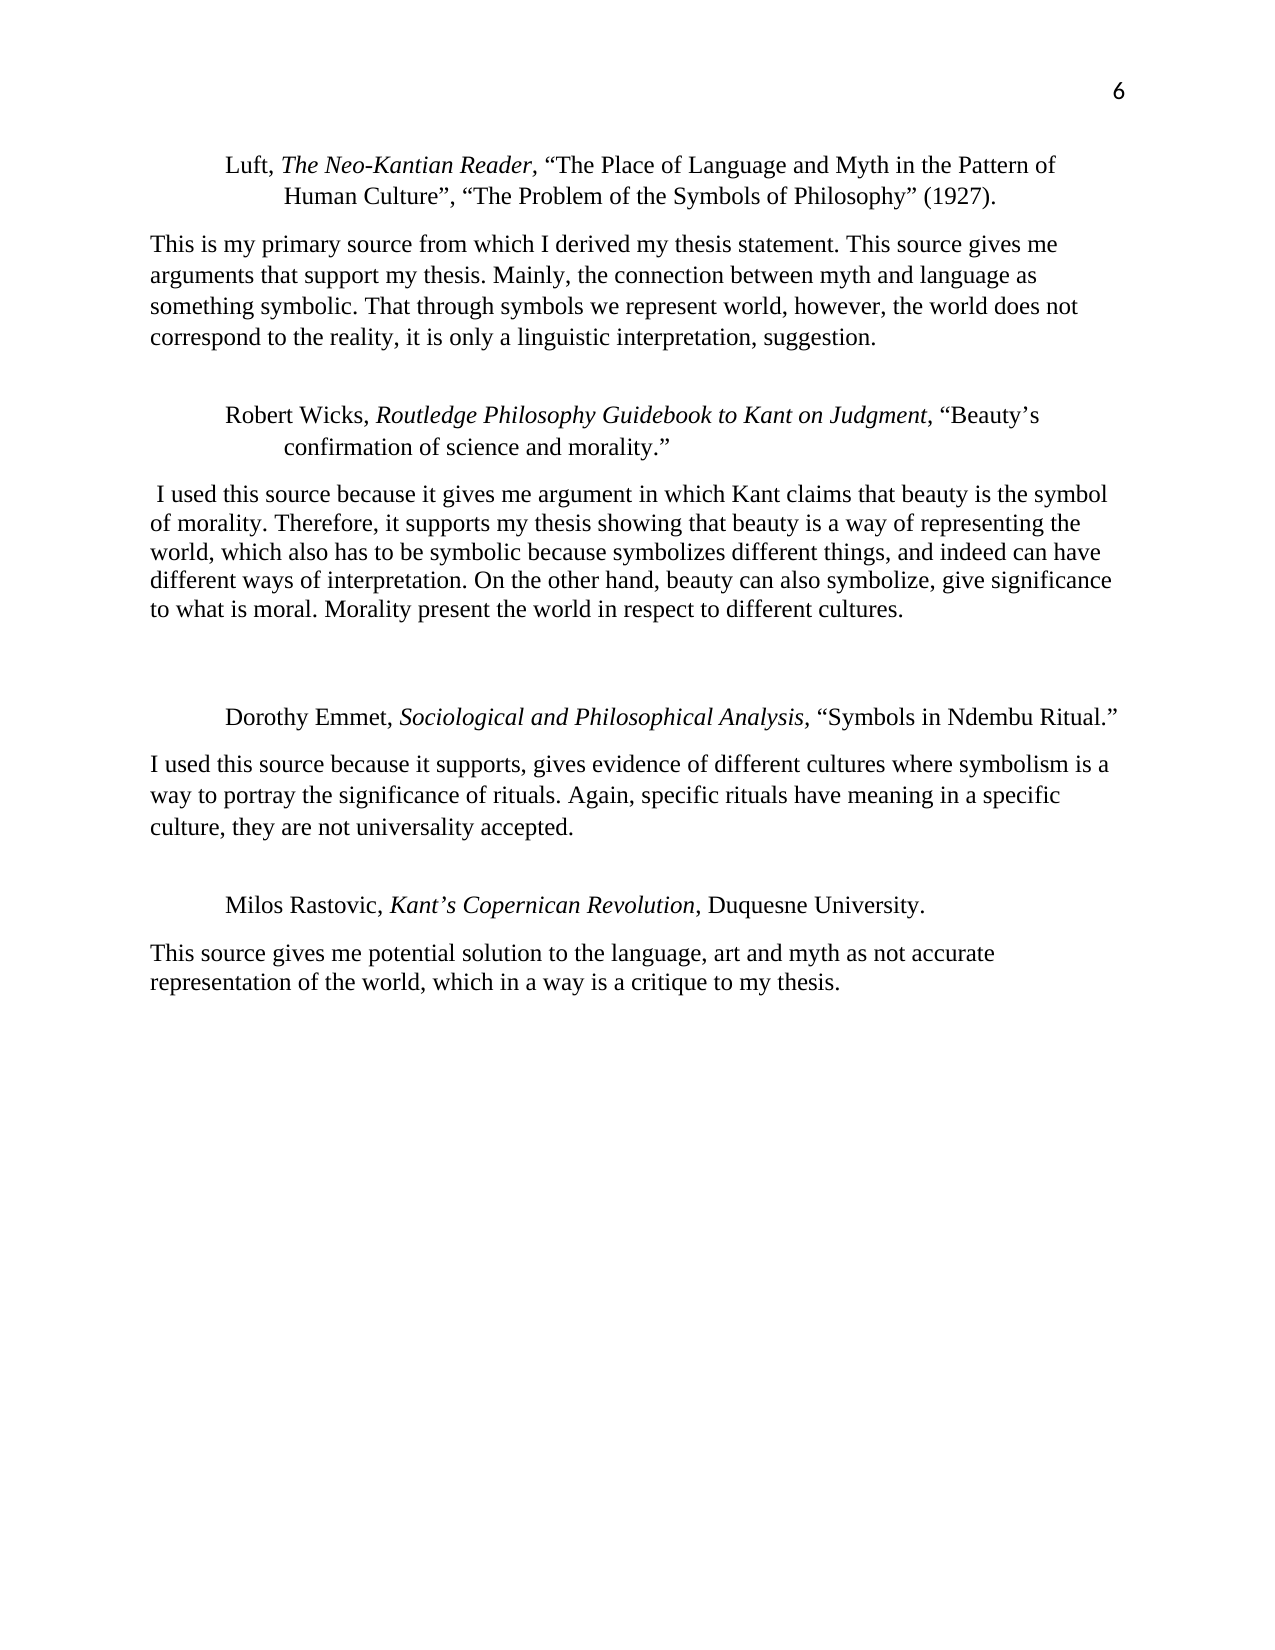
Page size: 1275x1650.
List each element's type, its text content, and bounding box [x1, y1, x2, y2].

list Luft, The Neo-Kantian Reader, “The Place of Language and Myth in the Pattern of Human Culture”, “The Problem of the Symbols of Philosophy” (1927). [225, 150, 1125, 210]
text This is my primary source from which I derived my thesis statement. This source gives me arguments that support my thesis. Mainly, the connection between myth and language as something symbolic. That through symbols we represent world, however, the world does not correspond to the reality, it is only a linguistic interpretation, suggestion. [150, 229, 1125, 351]
text This source gives me potential solution to the language, art and myth as not accurate representation of the world, which in a way is a critique to my thesis. [150, 938, 1125, 996]
list Dorothy Emmet, Sociological and Philosophical Analysis, “Symbols in Ndembu Ritual.” [225, 702, 1125, 731]
text I used this source because it supports, gives evidence of different cultures where symbolism is a way to portray the significance of rituals. Again, specific rituals have meaning in a specific culture, they are not universality accepted. [150, 749, 1125, 840]
list Robert Wicks, Routledge Philosophy Guidebook to Kant on Judgment, “Beauty’s confirmation of science and morality.” [225, 401, 1125, 460]
text I used this source because it gives me argument in which Kant claims that beauty is the symbol of morality. Therefore, it supports my thesis showing that beauty is a way of representing the world, which also has to be symbolic because symbolizes different things, and indeed can have different ways of interpretation. On the other hand, beauty can also symbolize, give significance to what is moral. Morality present the world in respect to different cultures. [150, 479, 1125, 623]
list Milos Rastovic, Kant’s Copernican Revolution, Duquesne University. [225, 890, 1125, 919]
